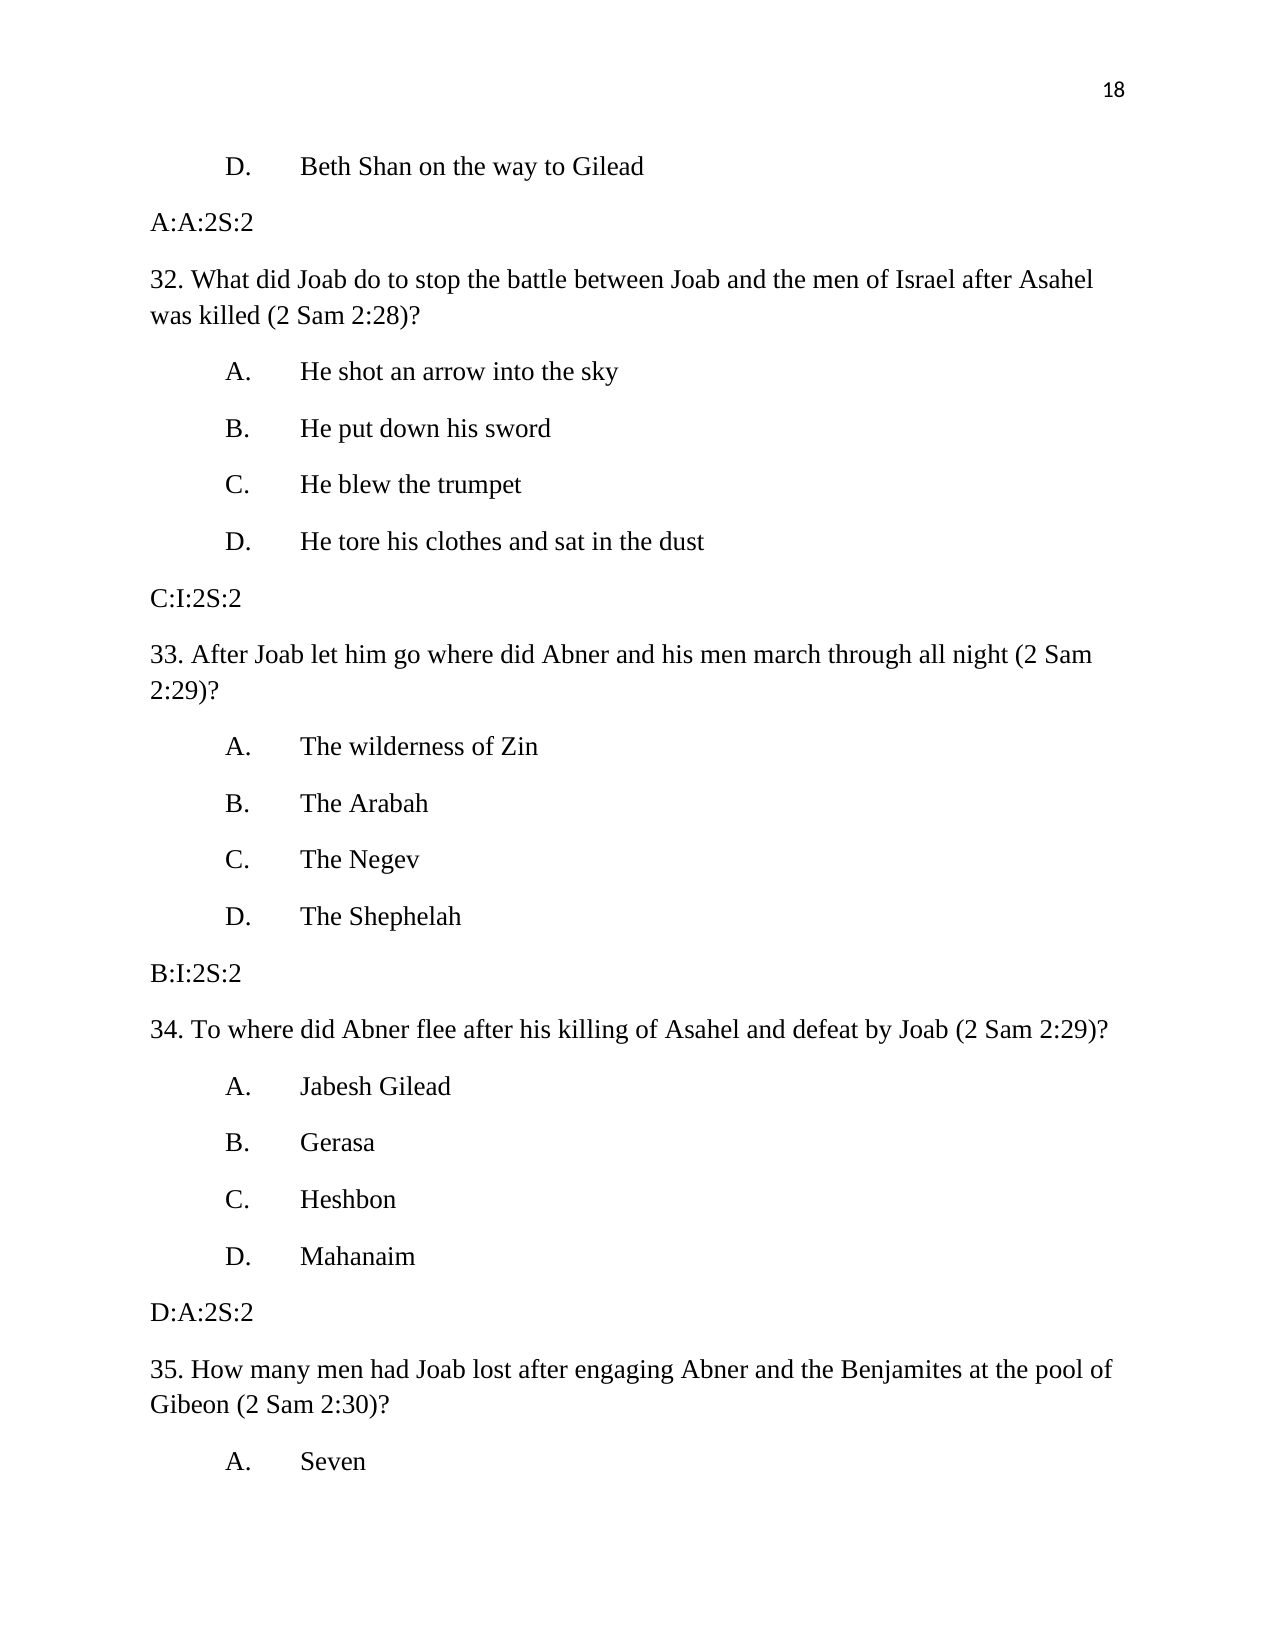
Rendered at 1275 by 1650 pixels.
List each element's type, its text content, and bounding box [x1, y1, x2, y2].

text 35. How many men had Joab lost after engaging Abner and the Benjamites at the pool of Gibeon (2 Sam 2:30)? [150, 1353, 1125, 1419]
text B. He put down his sword [150, 412, 1125, 443]
text A:A:2S:2 [150, 207, 1125, 238]
text 32. What did Joab do to stop the battle between Joab and the men of Israel after Asahel was killed (2 Sam 2:28)? [150, 263, 1125, 330]
text 34. To where did Abner flee after his killing of Asahel and defeat by Joab (2 Sam 2:29)? [150, 1013, 1125, 1044]
text 33. After Joab let him go where did Abner and his men march through all night (2 Sam 2:29)? [150, 638, 1125, 705]
text B:I:2S:2 [150, 957, 1125, 988]
text D:A:2S:2 [150, 1296, 1125, 1327]
text D. Beth Shan on the way to Gilead [150, 150, 1125, 181]
text A. He shot an arrow into the sky [150, 355, 1125, 387]
text B. The Arabah [150, 787, 1125, 818]
text C. The Negev [150, 844, 1125, 875]
text C. He blew the trumpet [150, 468, 1125, 500]
text A. Jabesh Gilead [150, 1070, 1125, 1101]
text C:I:2S:2 [150, 582, 1125, 613]
text A. The wilderness of Zin [150, 731, 1125, 762]
text D. Mahanaim [150, 1239, 1125, 1271]
text A. Seven [150, 1445, 1125, 1476]
text D. He tore his clothes and sat in the dust [150, 525, 1125, 556]
text D. The Shephelah [150, 900, 1125, 931]
text C. Heshbon [150, 1183, 1125, 1214]
text B. Gerasa [150, 1126, 1125, 1158]
